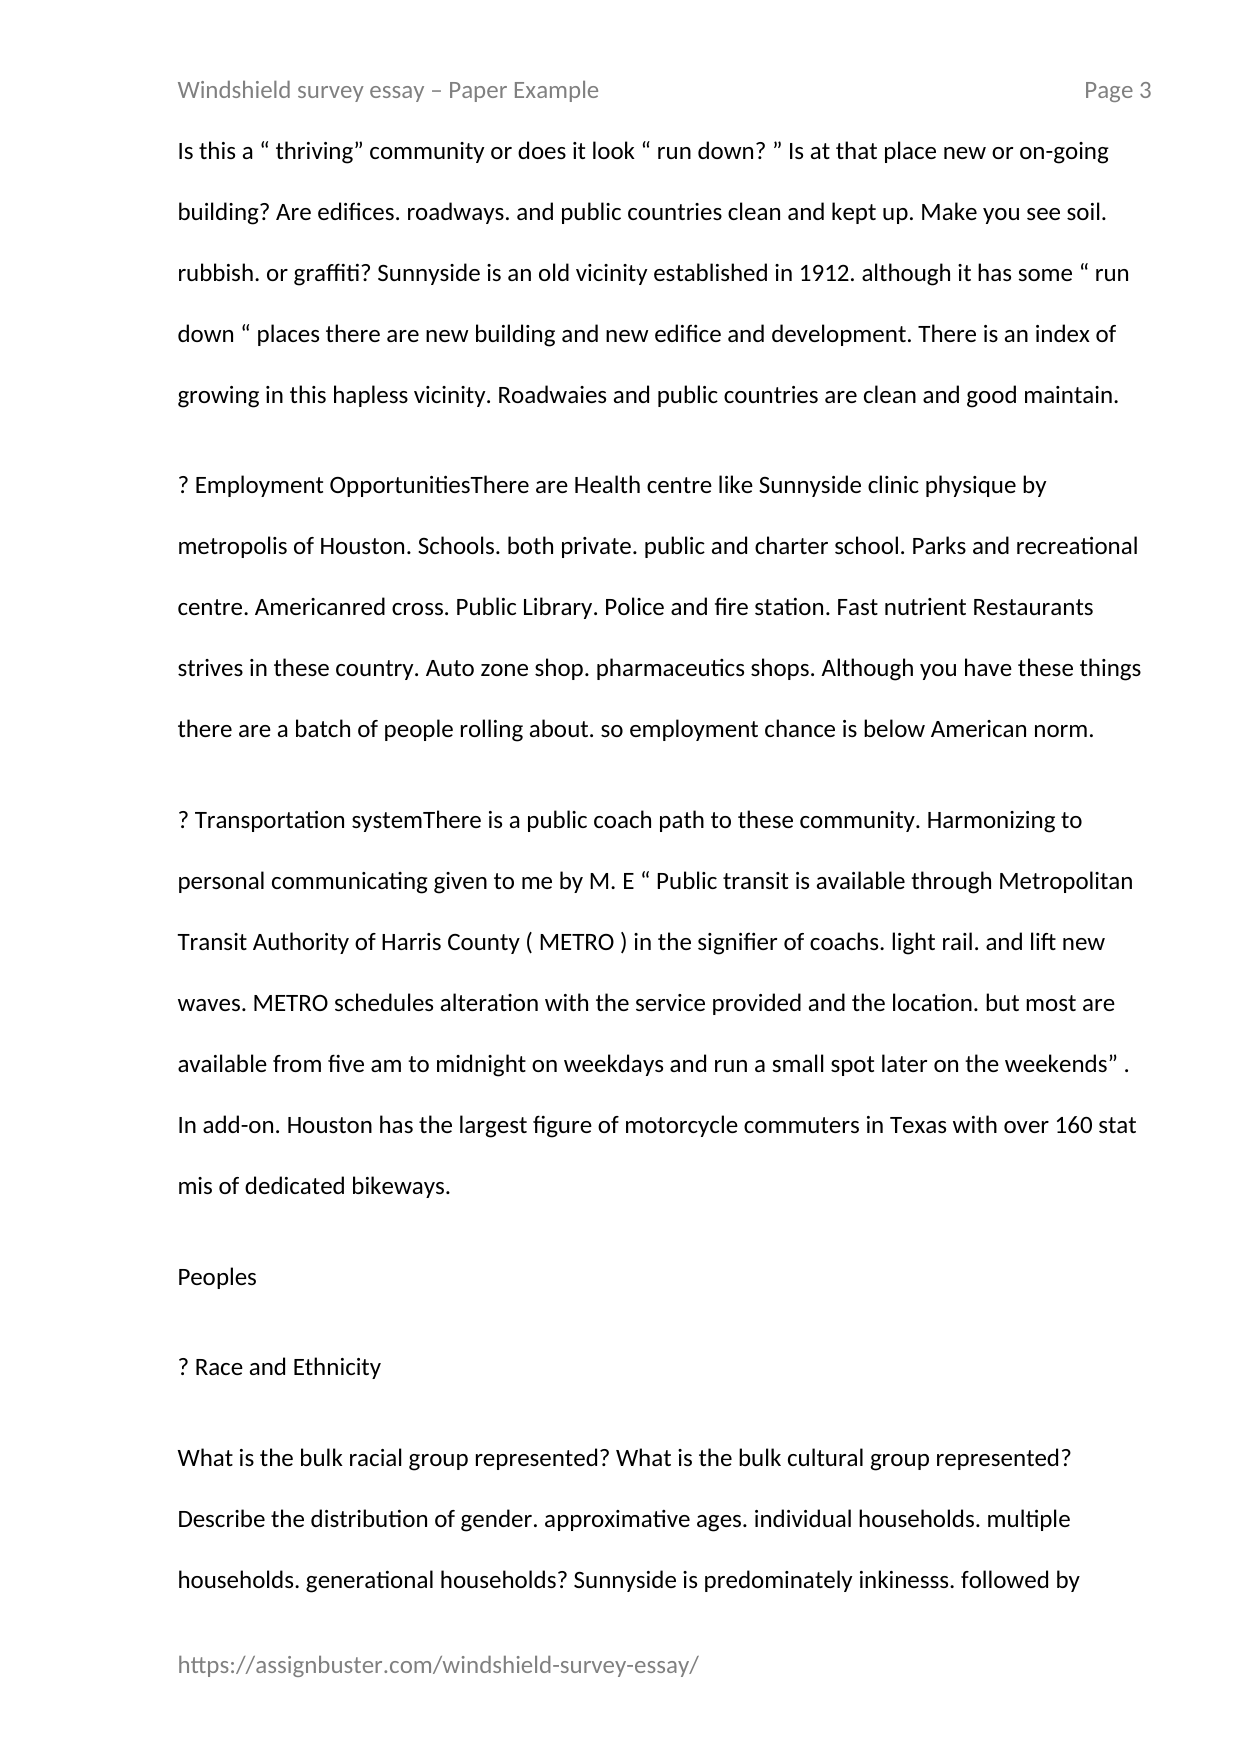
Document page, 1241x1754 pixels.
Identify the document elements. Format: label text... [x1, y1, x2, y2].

text Is this a “ thriving” community or does it look “ run down? ” Is at that place new or on-going building? Are edifices. roadways. and public countries clean and kept up. Make you see soil. rubbish. or graffiti? Sunnyside is an old vicinity established in 1912. although it has some “ run down “ places there are new building and new edifice and development. There is an index of growing in this hapless vicinity. Roadwaies and public countries are clean and good maintain. [177, 135, 1152, 409]
text Peoples [177, 1261, 1152, 1291]
text ? Transportation systemThere is a public coach path to these community. Harmonizing to personal communicating given to me by M. E “ Public transit is available through Metropolitan Transit Authority of Harris County ( METRO ) in the signifier of coachs. light rail. and lift new waves. METRO schedules alteration with the service provided and the location. but most are available from five am to midnight on weekdays and run a small spot later on the weekends” . In add-on. Houston has the largest figure of motorcycle commuters in Texas with over 160 stat mis of dedicated bikeways. [177, 804, 1152, 1201]
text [177, 1442, 1152, 1594]
text ? Race and Ethnicity [177, 1351, 1152, 1382]
text ? Employment OpportunitiesThere are Health centre like Sunnyside clinic physique by metropolis of Houston. Schools. both private. public and charter school. Parks and recreational centre. Americanred cross. Public Library. Police and fire station. Fast nutrient Restaurants strives in these country. Auto zone shop. pharmaceutics shops. Although you have these things there are a batch of people rolling about. so employment chance is below American norm. [177, 469, 1152, 744]
